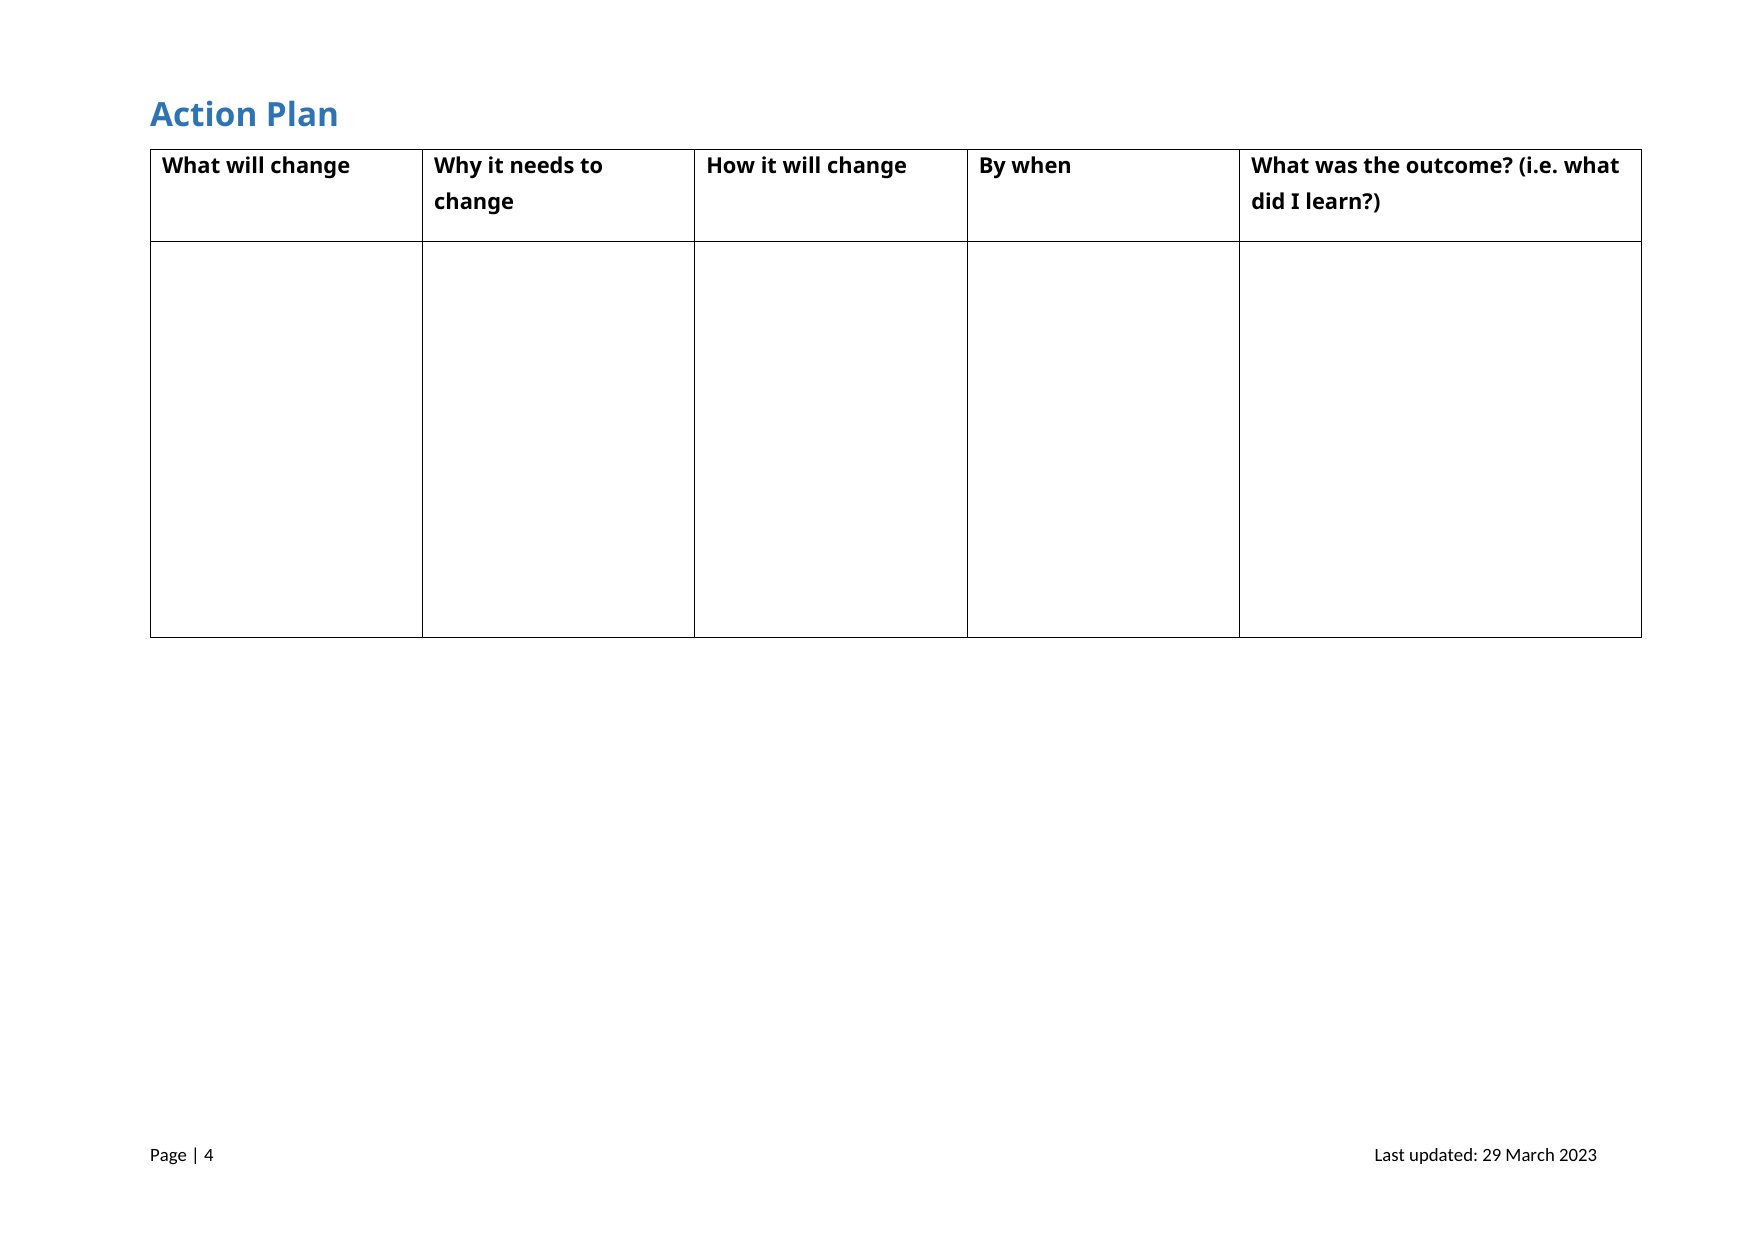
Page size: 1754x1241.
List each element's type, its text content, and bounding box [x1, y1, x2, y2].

table_header Why it needs to change [423, 150, 694, 241]
table_header By when [968, 150, 1239, 241]
table_header How it will change [695, 150, 967, 241]
table_cell [968, 242, 1239, 637]
table_cell [1240, 242, 1641, 637]
subtitle Action Plan [150, 91, 1604, 136]
table_cell [695, 242, 967, 637]
table_header What was the outcome? (i.e. what did I learn?) [1240, 150, 1641, 241]
table_header What will change [151, 150, 422, 241]
table_cell [423, 242, 694, 637]
table_cell [151, 242, 422, 637]
